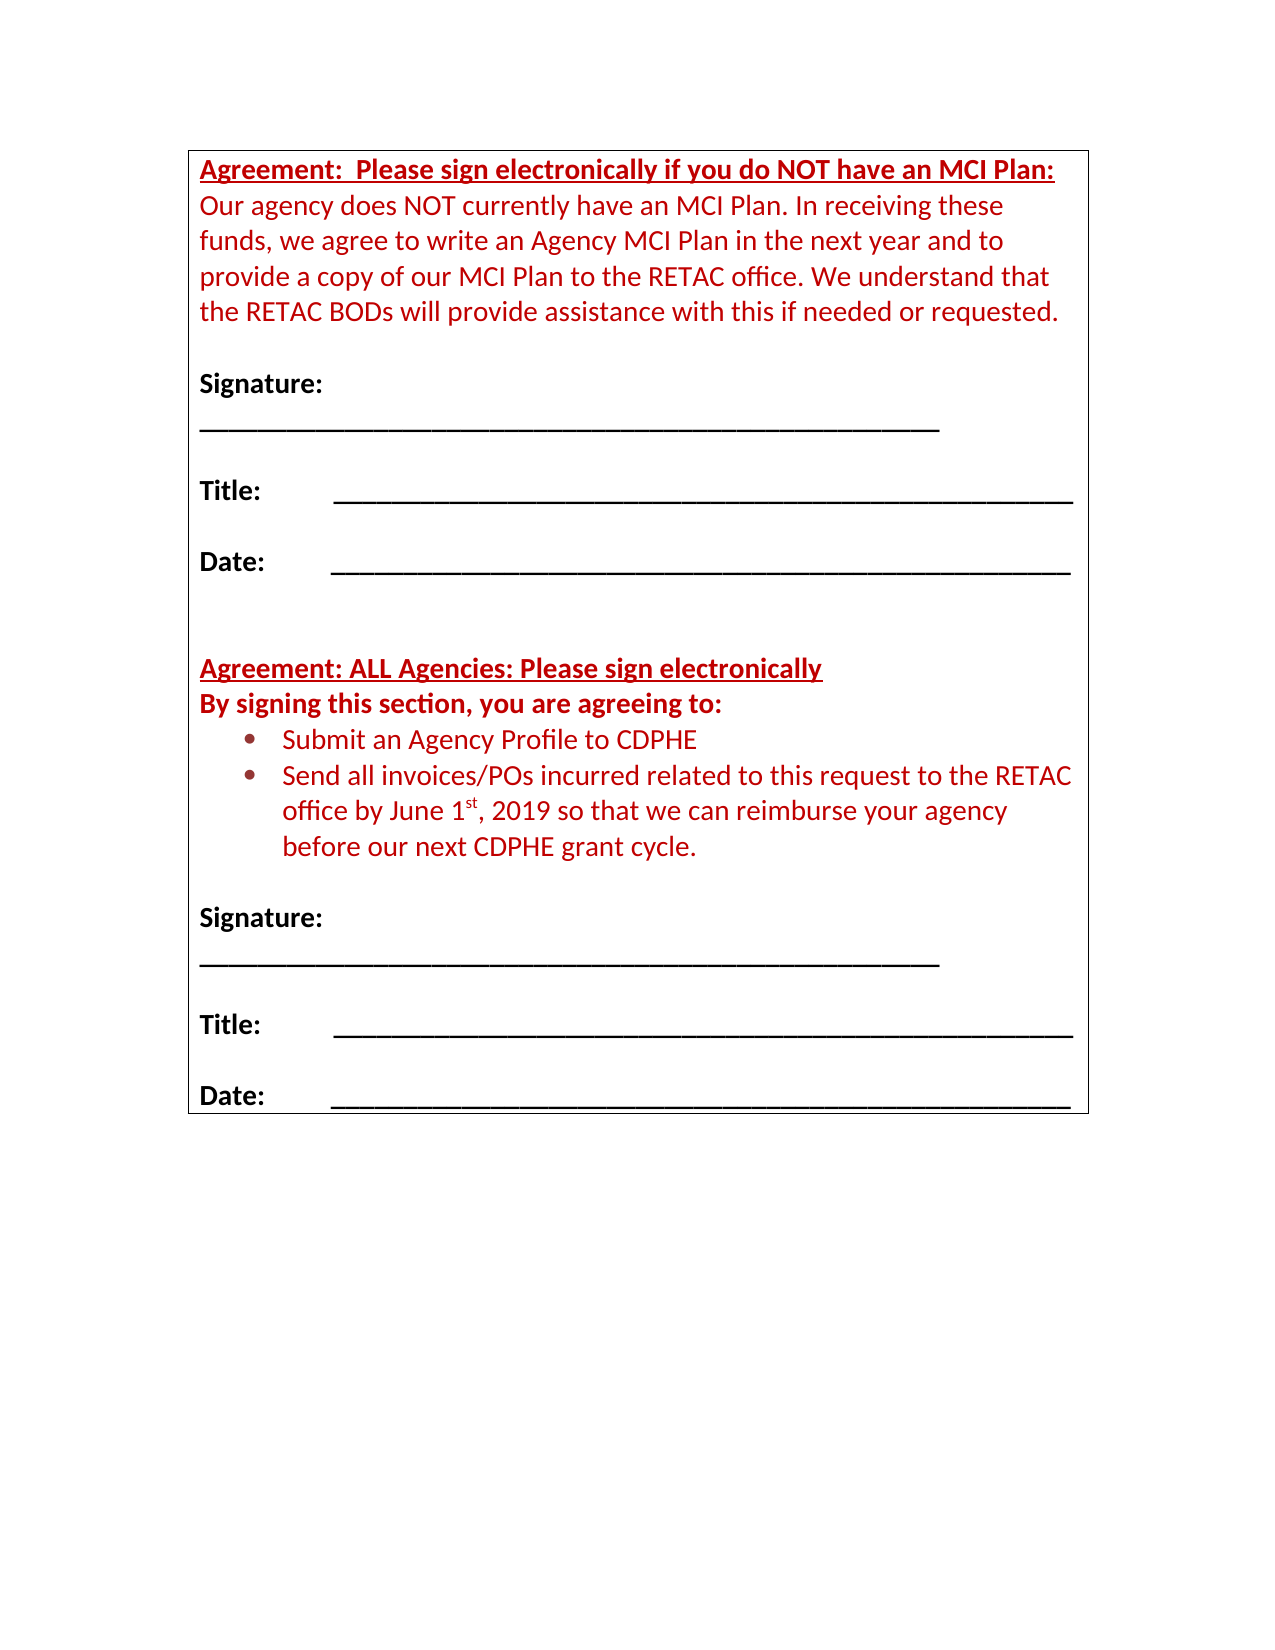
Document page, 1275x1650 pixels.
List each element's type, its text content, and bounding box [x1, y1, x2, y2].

table_header Agreement: Please sign electronically if you do NOT have an MCI Plan: Our agency does NOT currently have an MCI Plan. In receiving these funds, we agree to write an Agency MCI Plan in the next year and to provide a copy of our MCI Plan to the RETAC office. We understand that the RETAC BODs will provide assistance with this if needed or requested. Signature: ___________________________________________________ Title: ___________________________________________________ Date: ___________________________________________________ Agreement: ALL Agencies: Please sign electronically By signing this section, you are agreeing to: Submit an Agency Profile to CDPHE Send all invoices/POs incurred related to this request to the RETAC office by June 1st, 2019 so that we can reimburse your agency before our next CDPHE grant cycle. Signature: ___________________________________________________ Title: ___________________________________________________ Date: ___________________________________________________ [189, 151, 1088, 1113]
